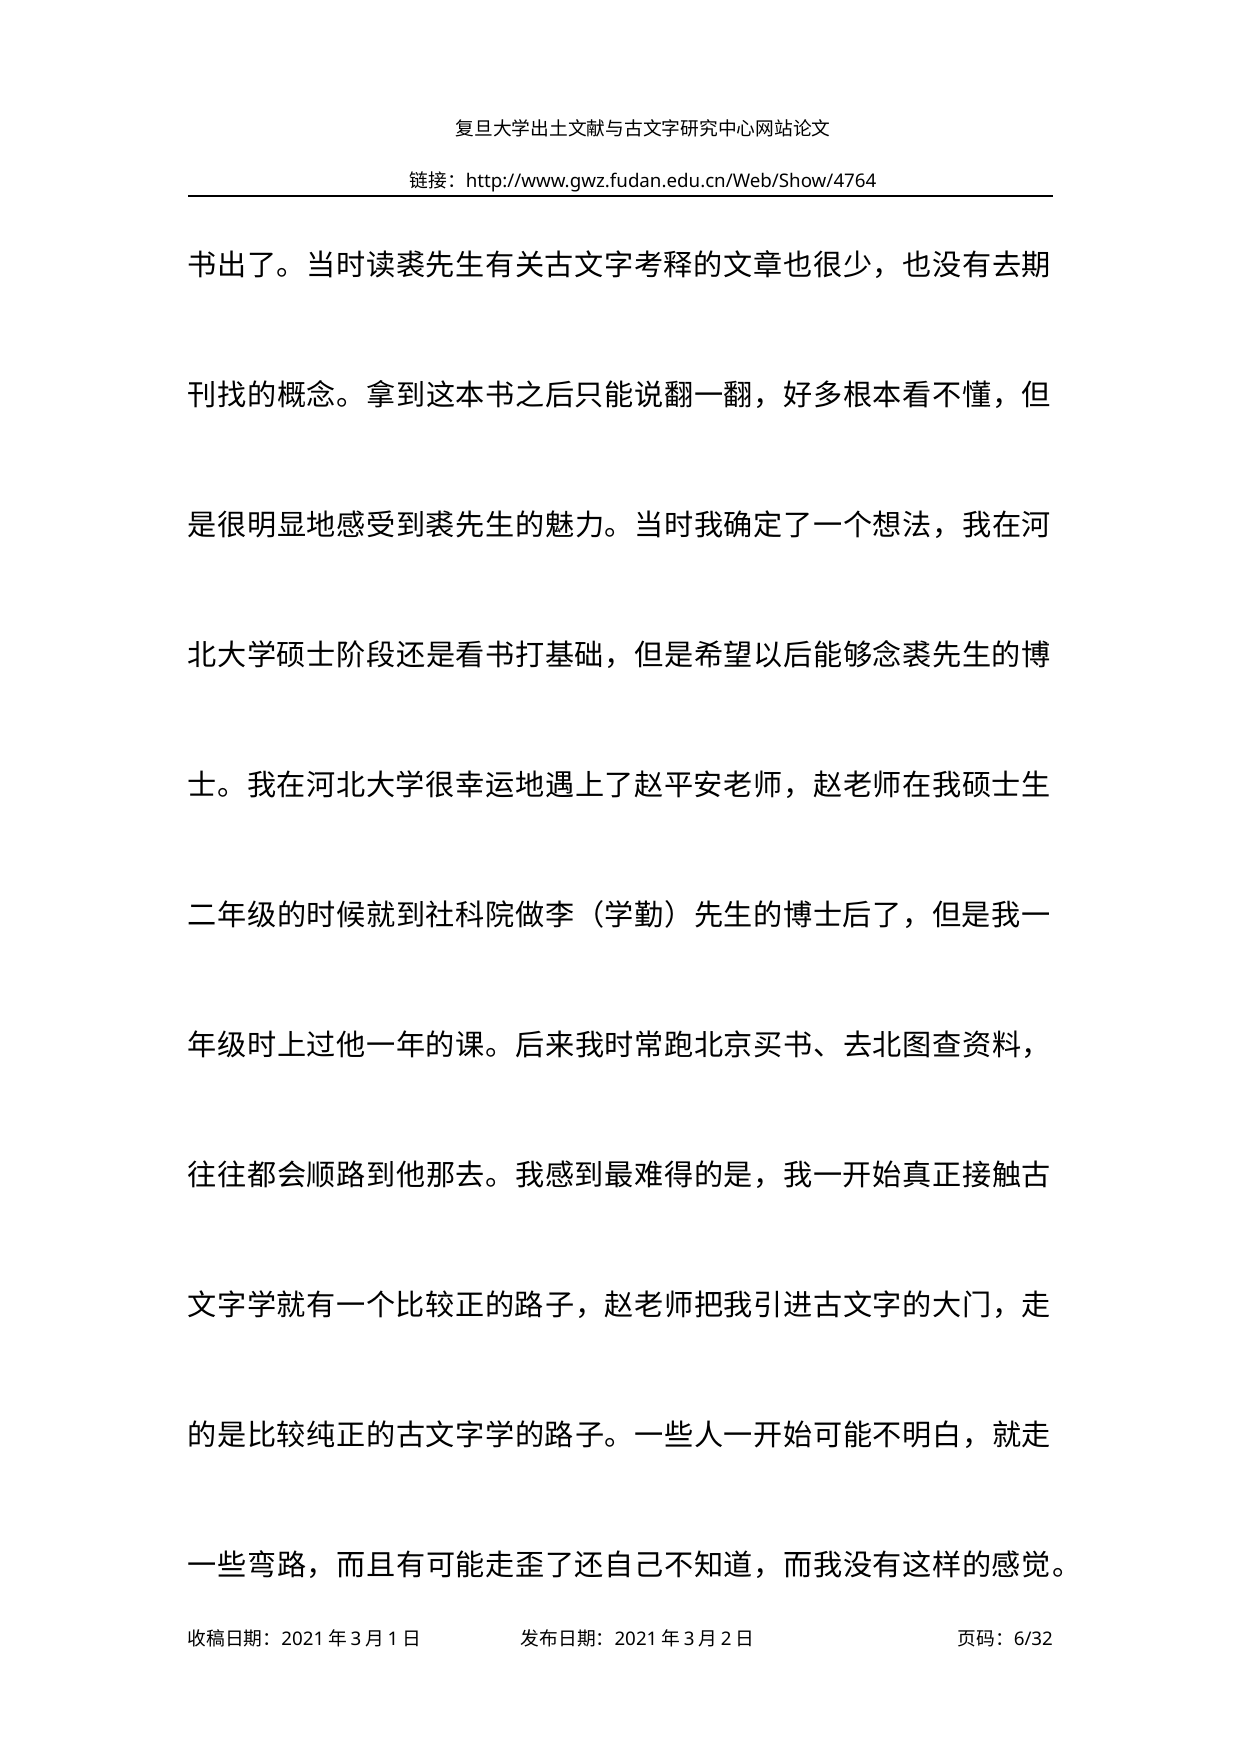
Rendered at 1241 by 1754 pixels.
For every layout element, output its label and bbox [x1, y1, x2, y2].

text [187, 230, 1053, 1595]
